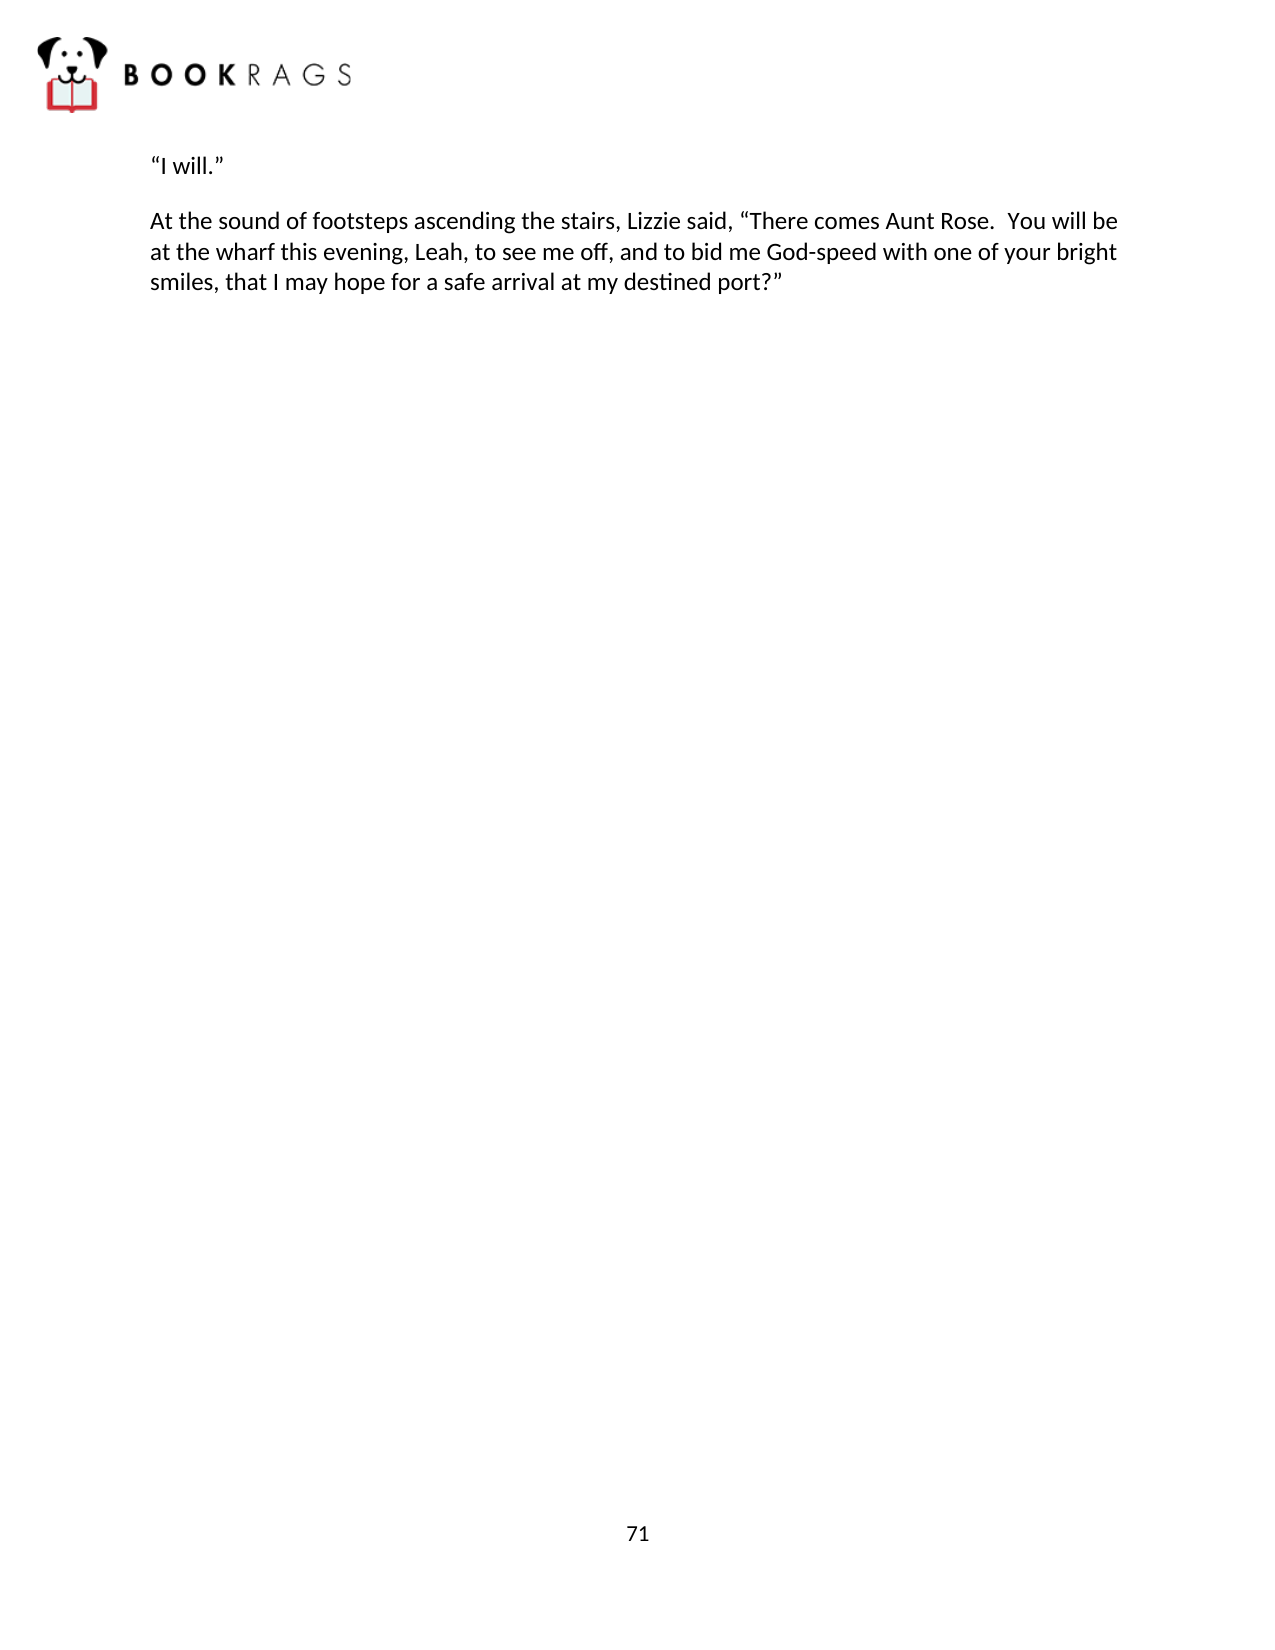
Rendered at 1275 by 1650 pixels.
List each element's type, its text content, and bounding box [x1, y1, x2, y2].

text At the sound of footsteps ascending the stairs, Lizzie said, “There comes Aunt Rose. You will be at the wharf this evening, Leah, to see me off, and to bid me God-speed with one of your bright smiles, that I may hope for a safe arrival at my destined port?” [150, 206, 1125, 297]
picture [37, 37, 351, 113]
text “I will.” [150, 150, 1125, 181]
